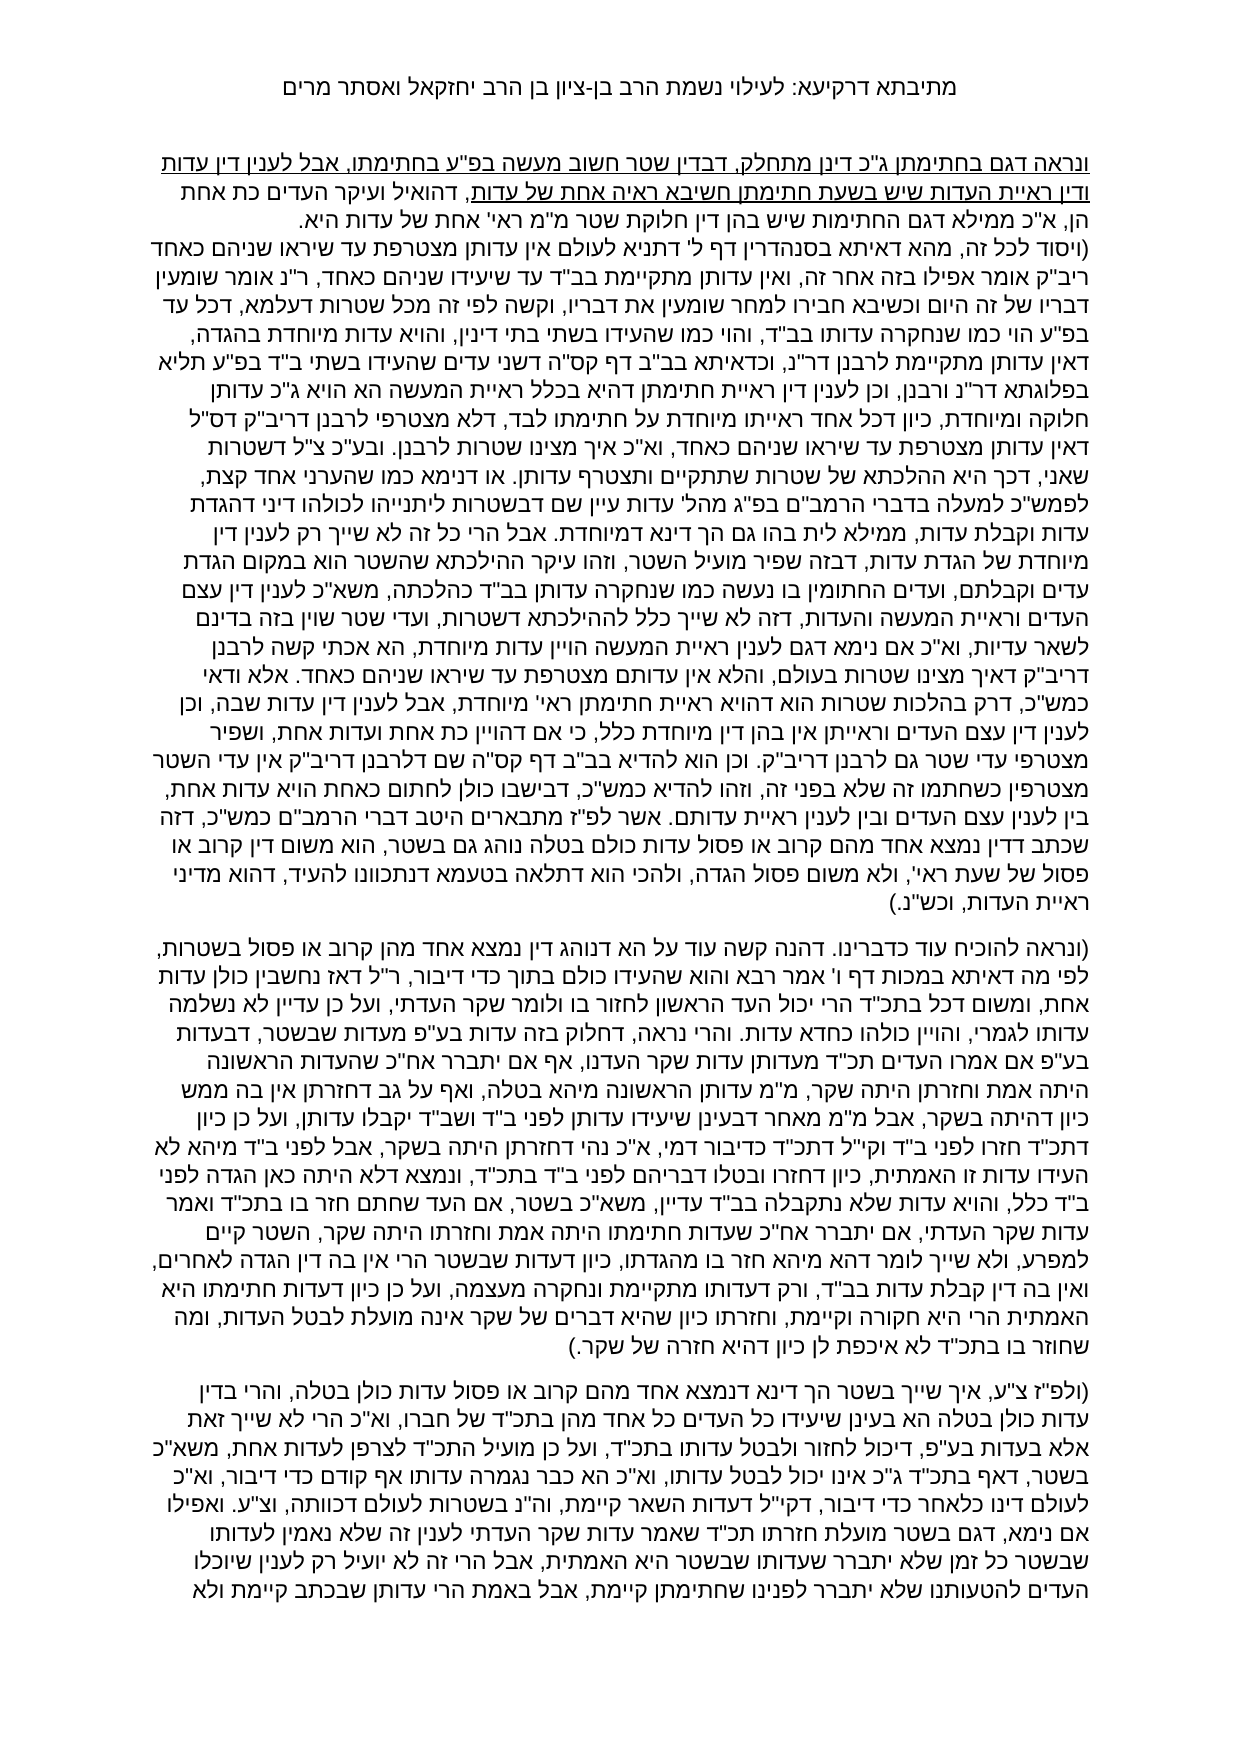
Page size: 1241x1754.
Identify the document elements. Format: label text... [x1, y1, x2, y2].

text (ונראה להוכיח עוד כדברינו. דהנה קשה עוד על הא דנוהג דין נמצא אחד מהן קרוב או פסול בשטרות, לפי מה דאיתא במכות דף ו' אמר רבא והוא שהעידו כולם בתוך כדי דיבור, ר"ל דאז נחשבין כולן עדות אחת, ומשום דכל בתכ"ד הרי יכול העד הראשון לחזור בו ולומר שקר העדתי, ועל כן עדיין לא נשלמה עדותו לגמרי, והויין כולהו כחדא עדות. והרי נראה, דחלוק בזה עדות בע"פ מעדות שבשטר, דבעדות בע"פ אם אמרו העדים תכ"ד מעדותן עדות שקר העדנו, אף אם יתברר אח"כ שהעדות הראשונה היתה אמת וחזרתן היתה שקר, מ"מ עדותן הראשונה מיהא בטלה, ואף על גב דחזרתן אין בה ממש כיון דהיתה בשקר, אבל מ"מ מאחר דבעינן שיעידו עדותן לפני ב"ד ושב"ד יקבלו עדותן, ועל כן כיון דתכ"ד חזרו לפני ב"ד וקי"ל דתכ"ד כדיבור דמי, א"כ נהי דחזרתן היתה בשקר, אבל לפני ב"ד מיהא לא העידו עדות זו האמתית, כיון דחזרו ובטלו דבריהם לפני ב"ד בתכ"ד, ונמצא דלא היתה כאן הגדה לפני ב"ד כלל, והויא עדות שלא נתקבלה בב"ד עדיין, משא"כ בשטר, אם העד שחתם חזר בו בתכ"ד ואמר עדות שקר העדתי, אם יתברר אח"כ שעדות חתימתו היתה אמת וחזרתו היתה שקר, השטר קיים למפרע, ולא שייך לומר דהא מיהא חזר בו מהגדתו, כיון דעדות שבשטר הרי אין בה דין הגדה לאחרים, ואין בה דין קבלת עדות בב"ד, ורק דעדותו מתקיימת ונחקרה מעצמה, ועל כן כיון דעדות חתימתו היא האמתית הרי היא חקורה וקיימת, וחזרתו כיון שהיא דברים של שקר אינה מועלת לבטל העדות, ומה שחוזר בו בתכ"ד לא איכפת לן כיון דהיא חזרה של שקר.) [150, 934, 1090, 1359]
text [150, 150, 1090, 916]
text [150, 1378, 1090, 1603]
